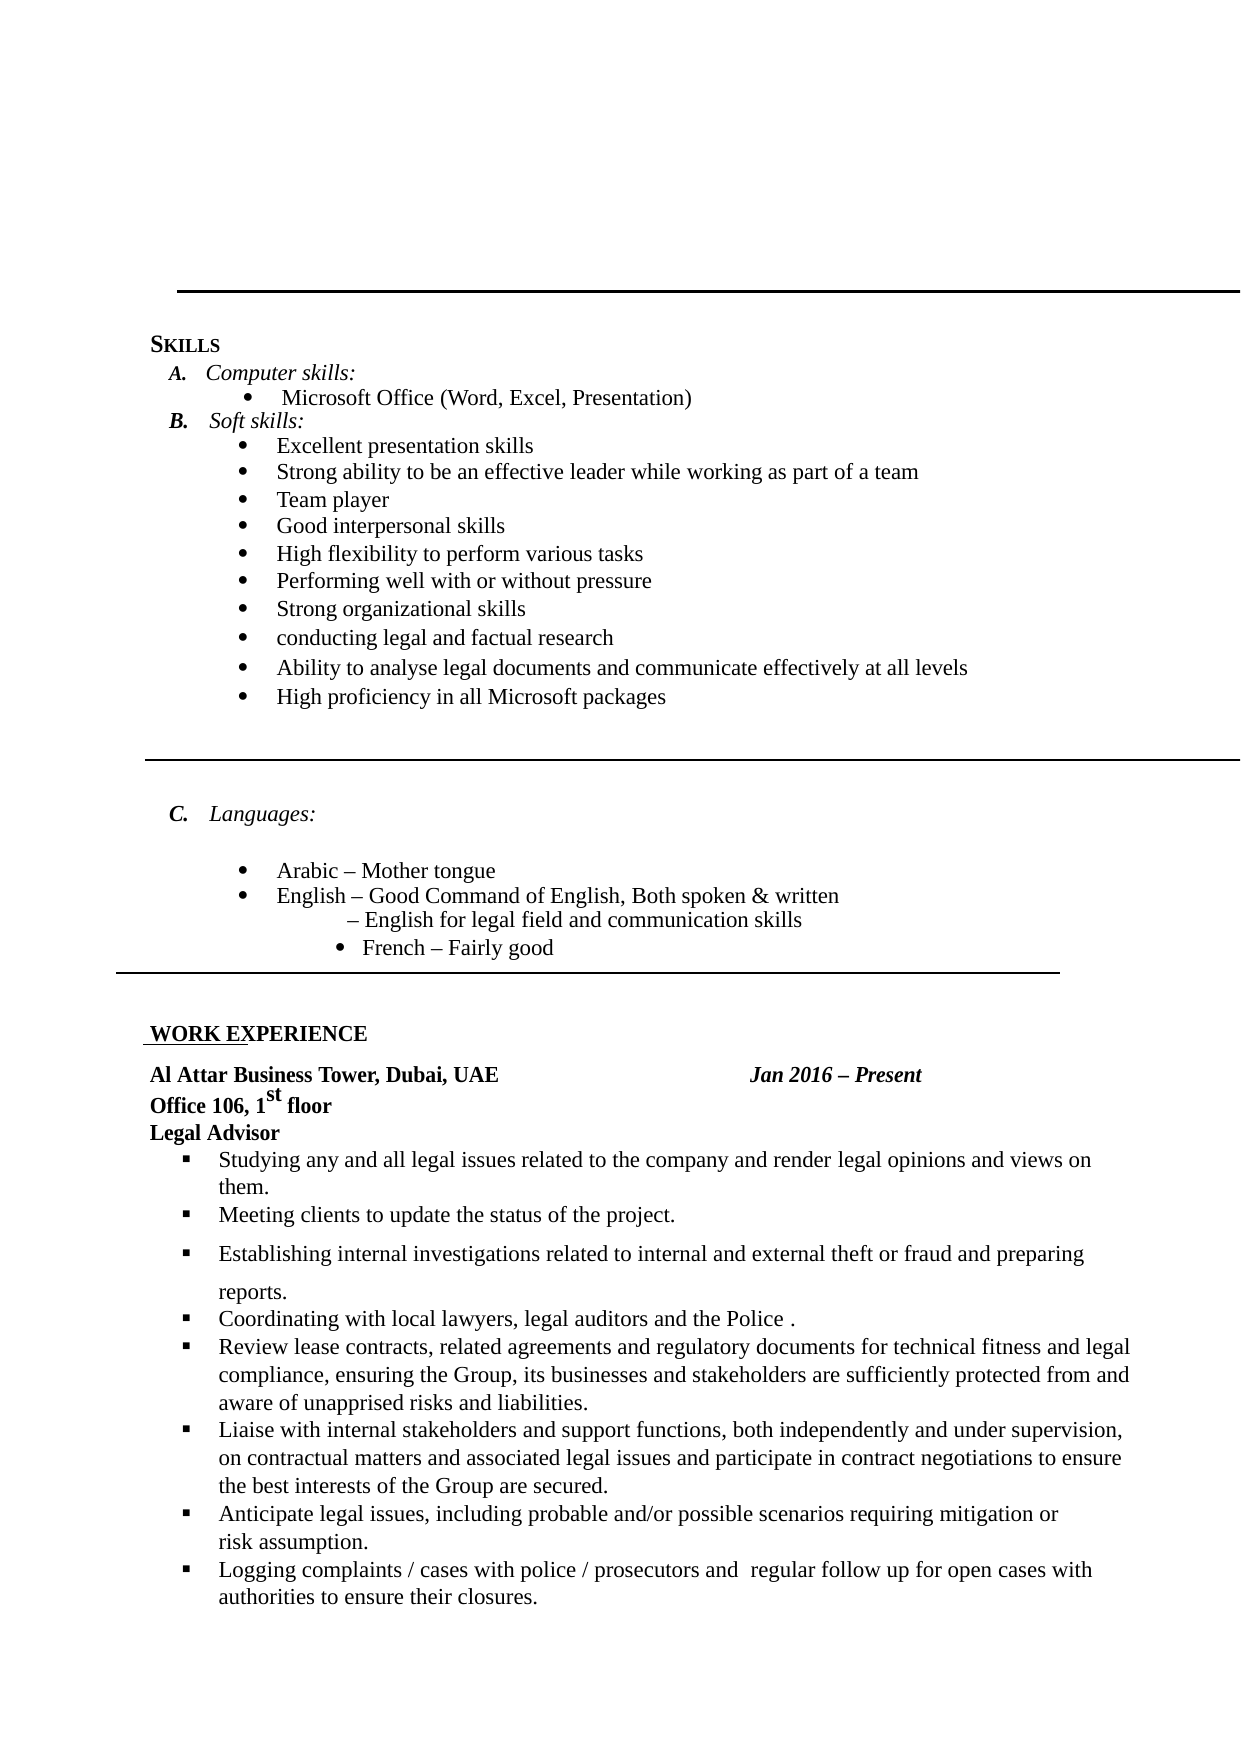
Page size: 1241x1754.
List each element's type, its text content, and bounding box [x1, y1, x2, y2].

text  French – Fairly good [143, 932, 1134, 961]
list Establishing internal investigations related to internal and external theft or fraud and preparing reports. [181, 1228, 1134, 1304]
text B. Soft skills: [149, 410, 1134, 433]
text  High flexibility to perform various tasks [149, 539, 1134, 568]
text Office 106, 1st floor [149, 1091, 1134, 1118]
text A. Computer skills: [149, 361, 1134, 385]
text  English – Good Command of English, Both spoken & written [149, 883, 1134, 909]
text  Microsoft Office (Word, Excel, Presentation) [149, 385, 1134, 410]
list Studying any and all legal issues related to the company and render legal opinions and views on them. [181, 1146, 1134, 1200]
text  Excellent presentation skills [149, 433, 1134, 459]
list Ability to analyse legal documents and communicate effectively at all levels [239, 652, 1134, 681]
text Legal Advisor [149, 1118, 1134, 1146]
text – English for legal field and communication skills [149, 909, 1134, 932]
text  Team player [149, 484, 1134, 513]
text  Arabic – Mother tongue [149, 858, 1134, 883]
list Liaise with internal stakeholders and support functions, both independently and under supervision, on contractual matters and associated legal issues and participate in contract negotiations to ensure the best interests of the Group are secured. [181, 1416, 1134, 1499]
text WORK EXPERIENCE [149, 1019, 1134, 1047]
list conducting legal and factual research [239, 622, 1134, 652]
list Strong organizational skills [239, 593, 1134, 622]
list Anticipate legal issues, including probable and/or possible scenarios requiring mitigation or risk assumption. [181, 1499, 1134, 1555]
list Logging complaints / cases with police / prosecutors and regular follow up for open cases with authorities to ensure their closures. [181, 1555, 1134, 1610]
text  Performing well with or without pressure [149, 568, 1134, 593]
text SKILLS [149, 318, 1134, 361]
list Coordinating with local lawyers, legal auditors and the Police . [181, 1304, 1134, 1332]
text  Good interpersonal skills [149, 513, 1134, 539]
list Review lease contracts, related agreements and regulatory documents for technical fitness and legal compliance, ensuring the Group, its businesses and stakeholders are sufficiently protected from and aware of unapprised risks and liabilities. [181, 1332, 1134, 1416]
text Al Attar Business Tower, Dubai, UAE Jan 2016 – Present [149, 1047, 1134, 1091]
list High proficiency in all Microsoft packages [239, 681, 1134, 710]
list Meeting clients to update the status of the project. [181, 1200, 1134, 1228]
text C. Languages: [149, 798, 1134, 828]
text  Strong ability to be an effective leader while working as part of a team [149, 459, 1134, 484]
